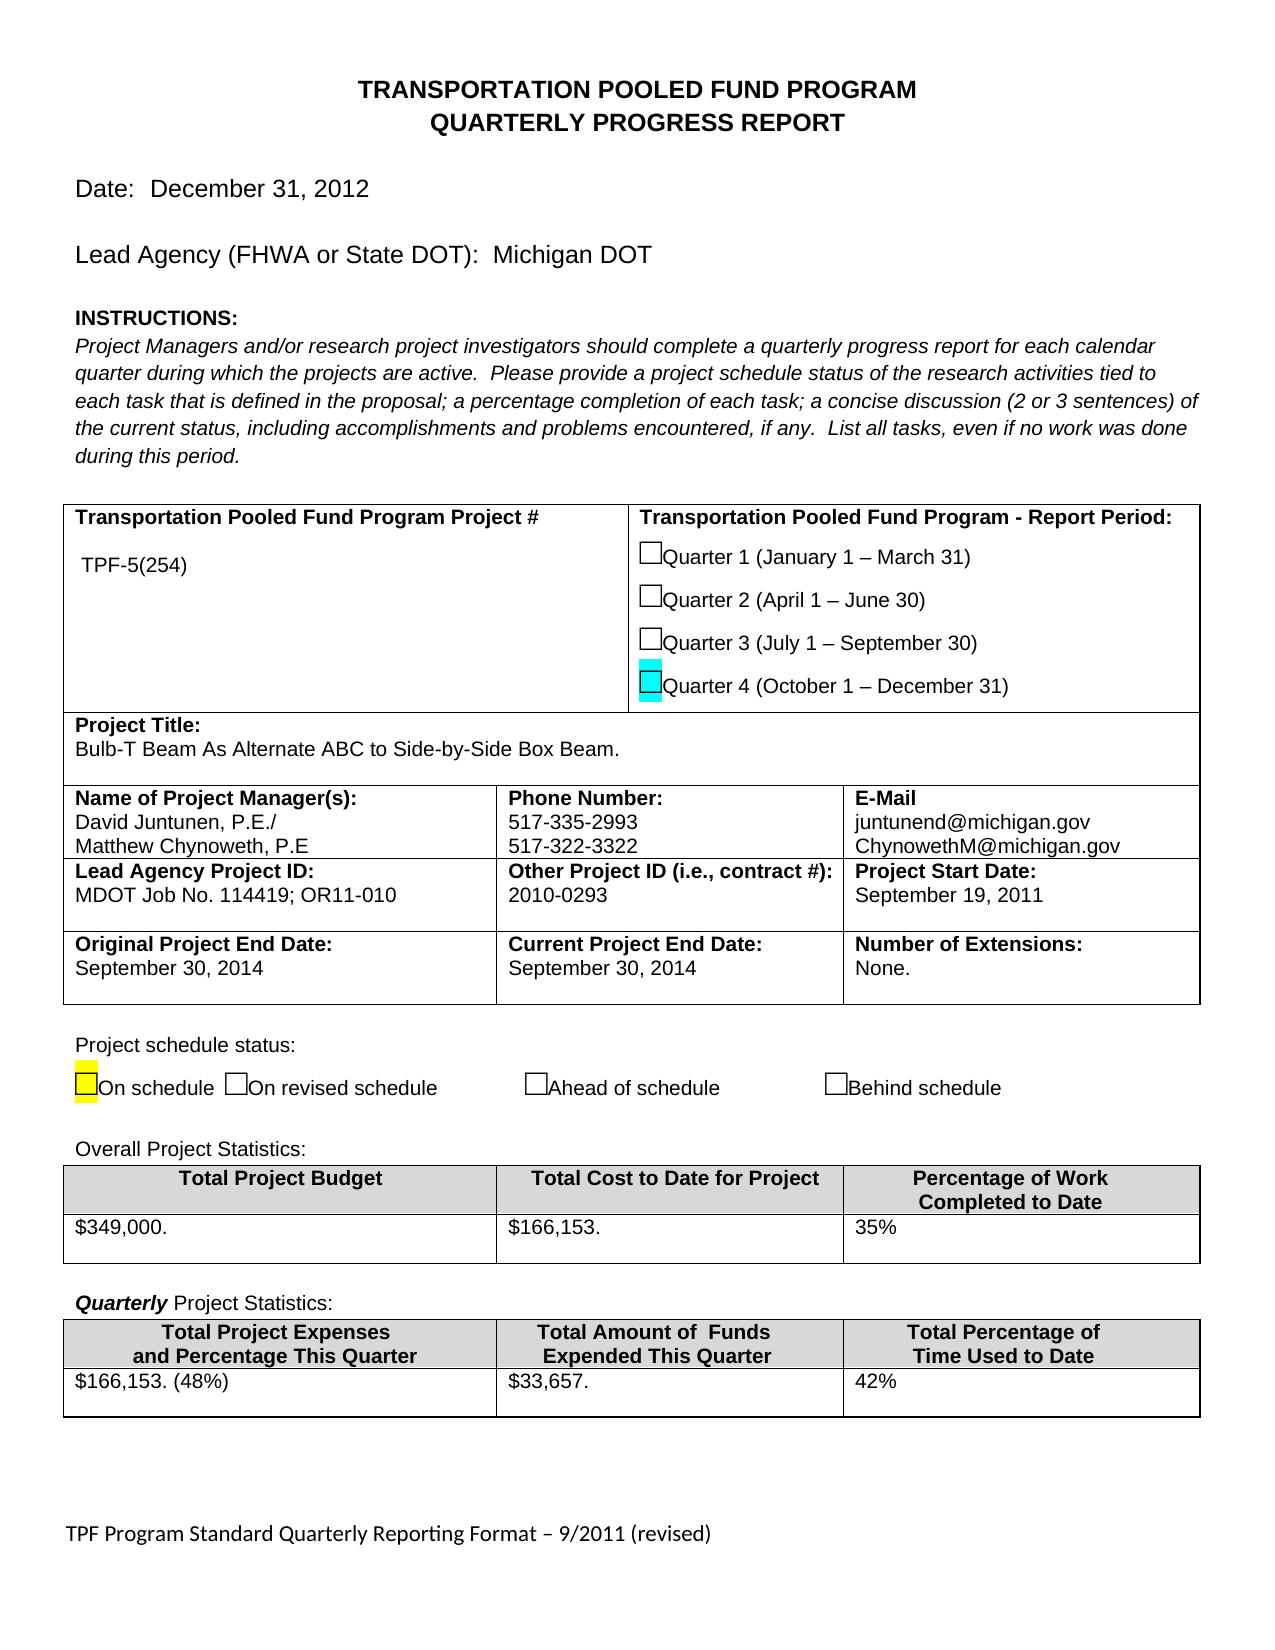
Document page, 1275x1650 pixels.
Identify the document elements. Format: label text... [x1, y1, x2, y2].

table_header Transportation Pooled Fund Program - Report Period: □Quarter 1 (January 1 – March 31) □Quarter 2 (April 1 – June 30) □Quarter 3 (July 1 – September 30) □Quarter 4 (October 1 – December 31) [629, 505, 1199, 712]
table_header Total Cost to Date for Project [497, 1166, 843, 1213]
text Project Managers and/or research project investigators should complete a quarterly progress report for each calendar quarter during which the projects are active. Please provide a project schedule status of the research activities tied to each task that is defined in the proposal; a percentage completion of each task; a concise discussion (2 or 3 sentences) of the current status, including accomplishments and problems encountered, if any. List all tasks, even if no work was done during this period. [75, 334, 1200, 468]
table_cell $166,153. [497, 1215, 843, 1262]
text Lead Agency (FHWA or State DOT): Michigan DOT [75, 240, 1200, 269]
table_header Total Project Budget [64, 1166, 496, 1213]
text INSTRUCTIONS: [75, 306, 1200, 330]
table_cell $349,000. [64, 1215, 496, 1262]
text Quarterly Project Statistics: [75, 1291, 1200, 1315]
table_cell Name of Project Manager(s): David Juntunen, P.E./ Matthew Chynoweth, P.E [64, 786, 496, 858]
table_cell Project Title: Bulb-T Beam As Alternate ABC to Side-by-Side Box Beam. [64, 713, 1199, 785]
text QUARTERLY PROGRESS REPORT [150, 108, 1125, 137]
table_cell Lead Agency Project ID: MDOT Job No. 114419; OR11-010 [64, 859, 496, 931]
text Project schedule status: [75, 1032, 1200, 1056]
table_cell Other Project ID (i.e., contract #): 2010-0293 [497, 859, 843, 931]
table_header Total Project Expenses and Percentage This Quarter [64, 1320, 496, 1367]
text Overall Project Statistics: [75, 1137, 1200, 1161]
table_cell Number of Extensions: None. [844, 932, 1199, 1004]
table_cell 42% [844, 1369, 1199, 1416]
table_cell $166,153. (48%) [64, 1369, 496, 1416]
table_cell Original Project End Date: September 30, 2014 [64, 932, 496, 1004]
table_header Percentage of Work Completed to Date [844, 1166, 1199, 1213]
table_header Total Amount of Funds Expended This Quarter [497, 1320, 843, 1367]
table_cell E-Mail juntunend@michigan.gov ChynowethM@michigan.gov [844, 786, 1199, 858]
table_header Transportation Pooled Fund Program Project # TPF-5(254) [64, 505, 628, 712]
table_header Total Percentage of Time Used to Date [844, 1320, 1199, 1367]
table_cell 35% [844, 1215, 1199, 1262]
text □On schedule □On revised schedule □Ahead of schedule □Behind schedule [98, 1060, 1200, 1103]
table_cell Project Start Date: September 19, 2011 [844, 859, 1199, 931]
table_cell $33,657. [497, 1369, 843, 1416]
table_cell Phone Number: 517-335-2993 517-322-3322 [497, 786, 843, 858]
text Date: December 31, 2012 [75, 174, 1200, 203]
text TRANSPORTATION POOLED FUND PROGRAM [150, 75, 1125, 104]
table_cell Current Project End Date: September 30, 2014 [497, 932, 843, 1004]
